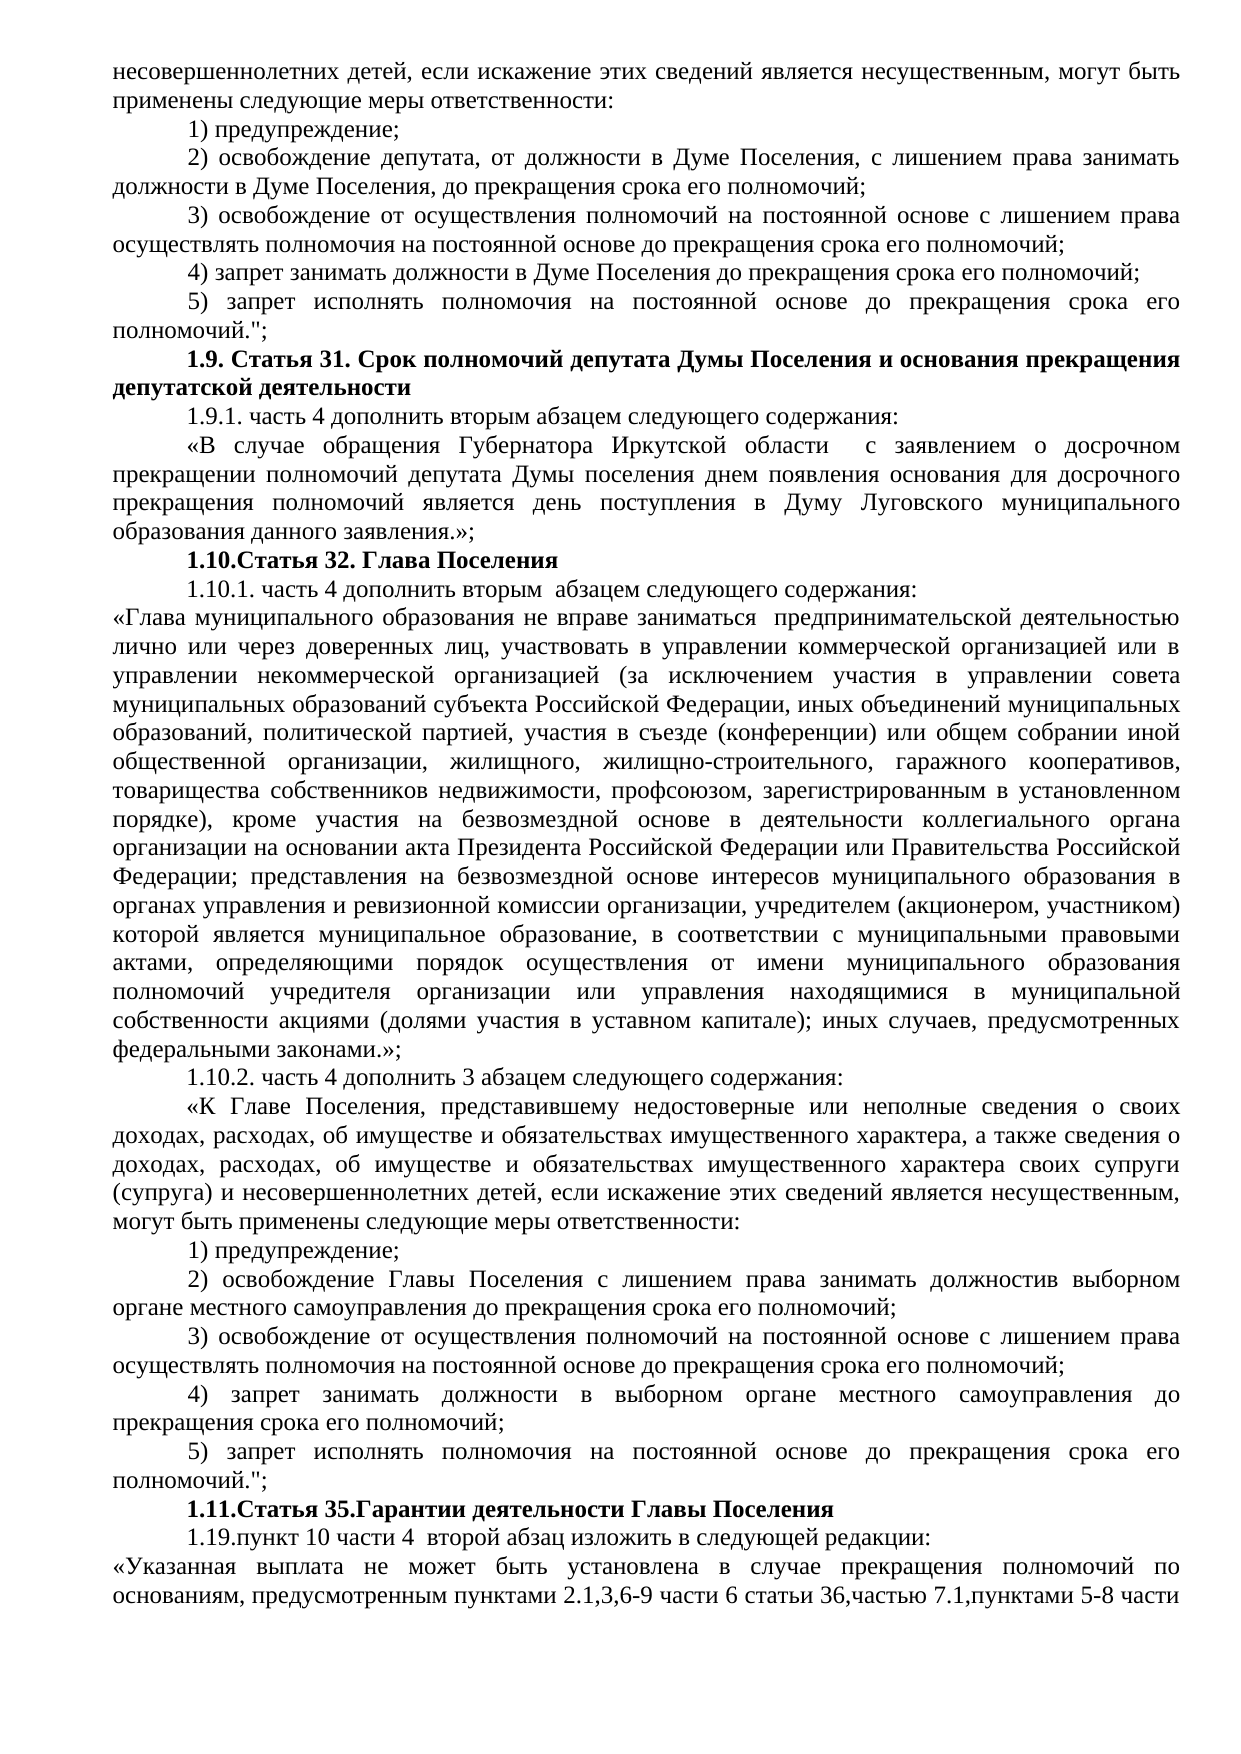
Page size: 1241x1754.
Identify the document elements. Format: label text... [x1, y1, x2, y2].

text «В случае обращения Губернатора Иркутской области с заявлением о досрочном прекращении полномочий депутата Думы поселения днем появления основания для досрочного прекращения полномочий является день поступления в Думу Луговского муниципального образования данного заявления.»; [112, 430, 1181, 545]
text 4) запрет занимать должности в выборном органе местного самоуправления до прекращения срока его полномочий; [112, 1379, 1181, 1436]
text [112, 1551, 1181, 1609]
text 1.10.1. часть 4 дополнить вторым абзацем следующего содержания: [112, 574, 1181, 602]
text 5) запрет исполнять полномочия на постоянной основе до прекращения срока его полномочий."; [112, 286, 1181, 344]
text 1.19.пункт 10 части 4 второй абзац изложить в следующей редакции: [112, 1522, 1181, 1551]
text 1.10.Статья 32. Глава Поселения [112, 545, 1181, 574]
text 1.9. Статья 31. Срок полномочий депутата Думы Поселения и основания прекращения депутатской деятельности [112, 344, 1181, 401]
text 1.11.Статья 35.Гарантии деятельности Главы Поселения [112, 1494, 1181, 1522]
text 4) запрет занимать должности в Думе Поселения до прекращения срока его полномочий; [112, 257, 1181, 286]
text «К Главе Поселения, представившему недостоверные или неполные сведения о своих доходах, расходах, об имуществе и обязательствах имущественного характера, а также сведения о доходах, расходах, об имуществе и обязательствах имущественного характера своих супруги (супруга) и несовершеннолетних детей, если искажение этих сведений является несущественным, могут быть применены следующие меры ответственности: [112, 1091, 1181, 1235]
text 2) освобождение Главы Поселения с лишением права занимать должностив выборном органе местного самоуправления до прекращения срока его полномочий; [112, 1264, 1181, 1321]
text 2) освобождение депутата, от должности в Думе Поселения, с лишением права занимать должности в Думе Поселения, до прекращения срока его полномочий; [112, 142, 1181, 200]
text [112, 56, 1181, 114]
text 3) освобождение от осуществления полномочий на постоянной основе с лишением права осуществлять полномочия на постоянной основе до прекращения срока его полномочий; [112, 1321, 1181, 1379]
text 1.10.2. часть 4 дополнить 3 абзацем следующего содержания: [112, 1062, 1181, 1091]
text 1) предупреждение; [112, 114, 1181, 142]
text «Глава муниципального образования не вправе заниматься предпринимательской деятельностью лично или через доверенных лиц, участвовать в управлении коммерческой организацией или в управлении некоммерческой организацией (за исключением участия в управлении совета муниципальных образований субъекта Российской Федерации, иных объединений муниципальных образований, политической партией, участия в съезде (конференции) или общем собрании иной общественной организации, жилищного, жилищно-строительного, гаражного кооперативов, товарищества собственников недвижимости, профсоюзом, зарегистрированным в установленном порядке), кроме участия на безвозмездной основе в деятельности коллегиального органа организации на основании акта Президента Российской Федерации или Правительства Российской Федерации; представления на безвозмездной основе интересов муниципального образования в органах управления и ревизионной комиссии организации, учредителем (акционером, участником) которой является муниципальное образование, в соответствии с муниципальными правовыми актами, определяющими порядок осуществления от имени муниципального образования полномочий учредителя организации или управления находящимися в муниципальной собственности акциями (долями участия в уставном капитале); иных случаев, предусмотренных федеральными законами.»; [112, 602, 1181, 1062]
text 5) запрет исполнять полномочия на постоянной основе до прекращения срока его полномочий."; [112, 1436, 1181, 1494]
text 1) предупреждение; [112, 1235, 1181, 1264]
text 3) освобождение от осуществления полномочий на постоянной основе с лишением права осуществлять полномочия на постоянной основе до прекращения срока его полномочий; [112, 200, 1181, 257]
text 1.9.1. часть 4 дополнить вторым абзацем следующего содержания: [112, 401, 1181, 430]
